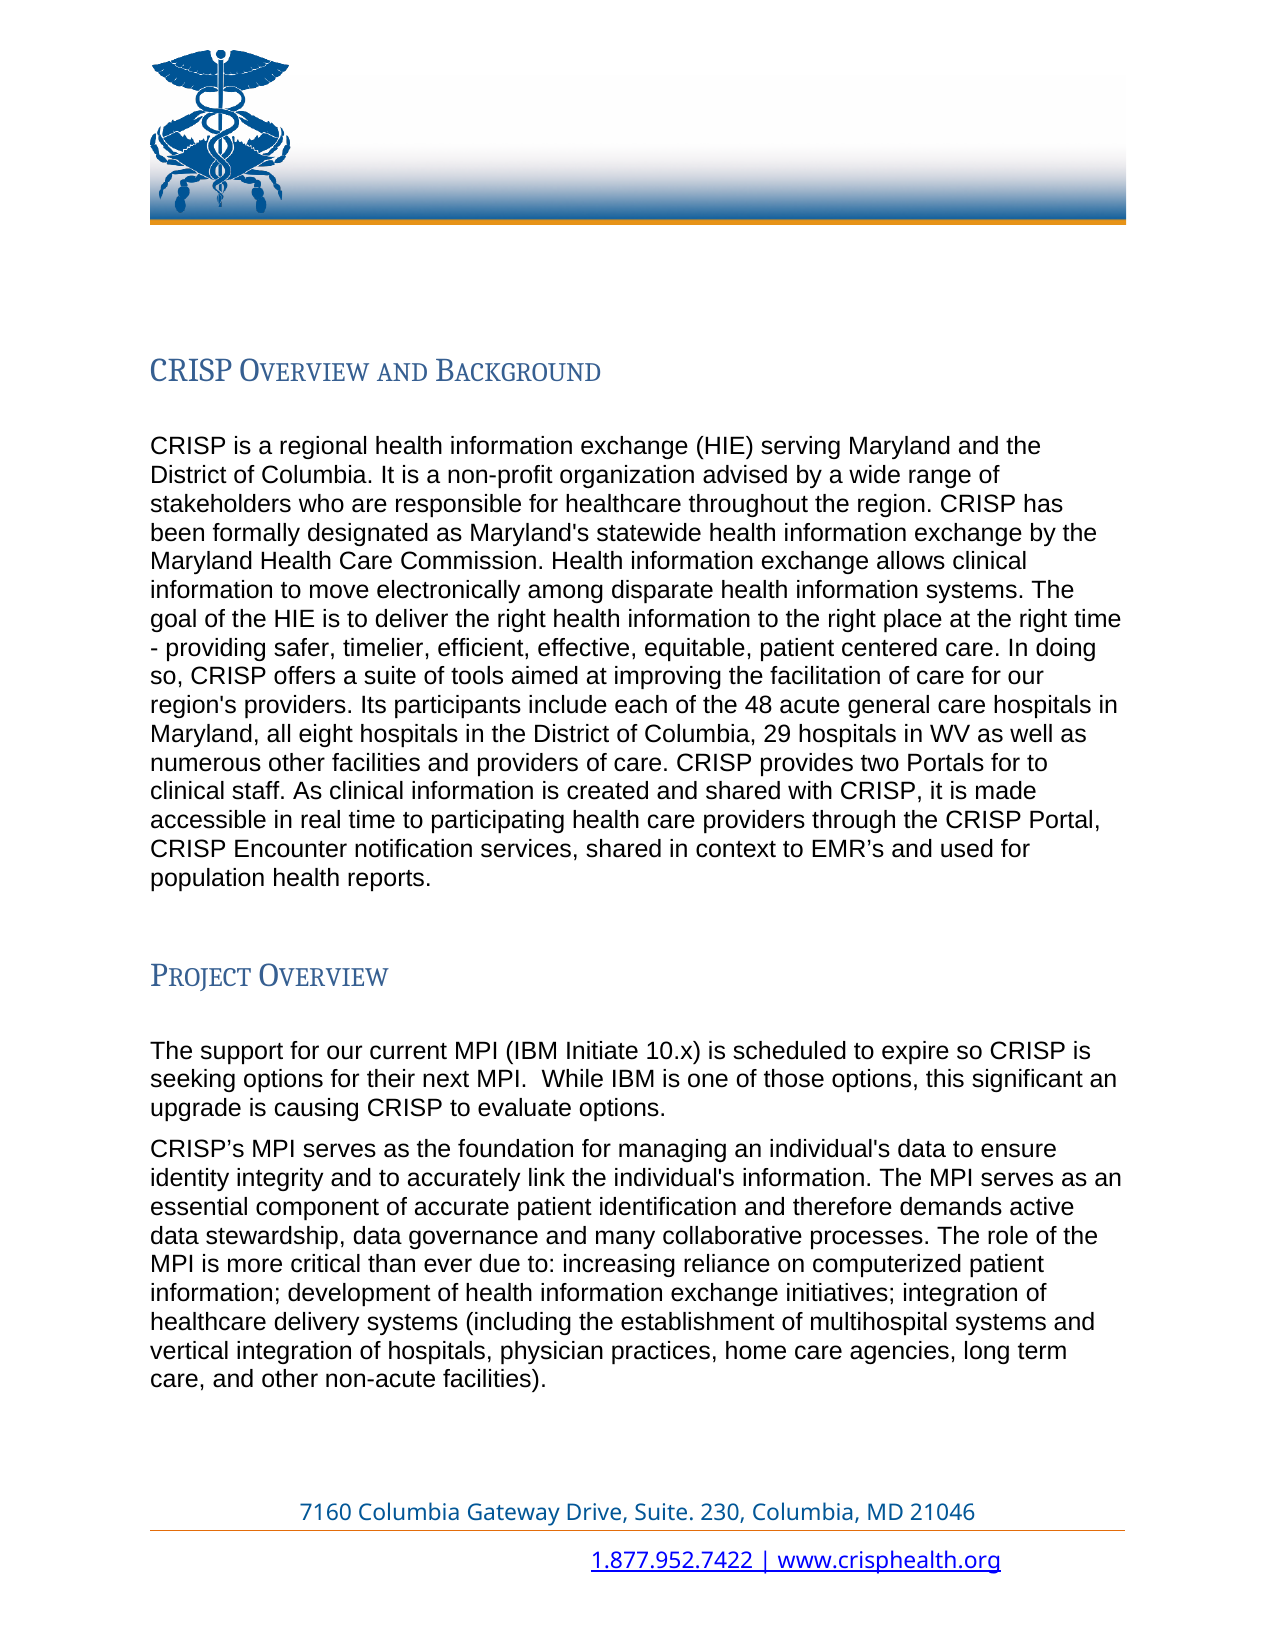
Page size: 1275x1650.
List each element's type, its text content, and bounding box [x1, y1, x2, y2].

text CRISP’s MPI serves as the foundation for managing an individual's data to ensure identity integrity and to accurately link the individual's information. The MPI serves as an essential component of accurate patient identification and therefore demands active data stewardship, data governance and many collaborative processes. The role of the MPI is more critical than ever due to: increasing reliance on computerized patient information; development of health information exchange initiatives; integration of healthcare delivery systems (including the establishment of multihospital systems and vertical integration of hospitals, physician practices, home care agencies, long term care, and other non-acute facilities). [150, 1134, 1125, 1393]
text CRISP is a regional health information exchange (HIE) serving Maryland and the District of Columbia. It is a non-profit organization advised by a wide range of stakeholders who are responsible for healthcare throughout the region. CRISP has been formally designated as Maryland's statewide health information exchange by the Maryland Health Care Commission. Health information exchange allows clinical information to move electronically among disparate health information systems. The goal of the HIE is to deliver the right health information to the right place at the right time - providing safer, timelier, efficient, effective, equitable, patient centered care. In doing so, CRISP offers a suite of tools aimed at improving the facilitation of care for our region's providers. Its participants include each of the 48 acute general care hospitals in Maryland, all eight hospitals in the District of Columbia, 29 hospitals in WV as well as numerous other facilities and providers of care. CRISP provides two Portals for to clinical staff. As clinical information is created and shared with CRISP, it is made accessible in real time to participating health care providers through the CRISP Portal, CRISP Encounter notification services, shared in context to EMR’s and used for population health reports. [150, 431, 1125, 891]
subtitle CRISP Overview and Background [150, 352, 1125, 390]
text The support for our current MPI (IBM Initiate 10.x) is scheduled to expire so CRISP is seeking options for their next MPI. While IBM is one of those options, this significant an upgrade is causing CRISP to evaluate options. [150, 1036, 1125, 1122]
picture [150, 50, 1127, 225]
subtitle Project Overview [150, 957, 1125, 995]
